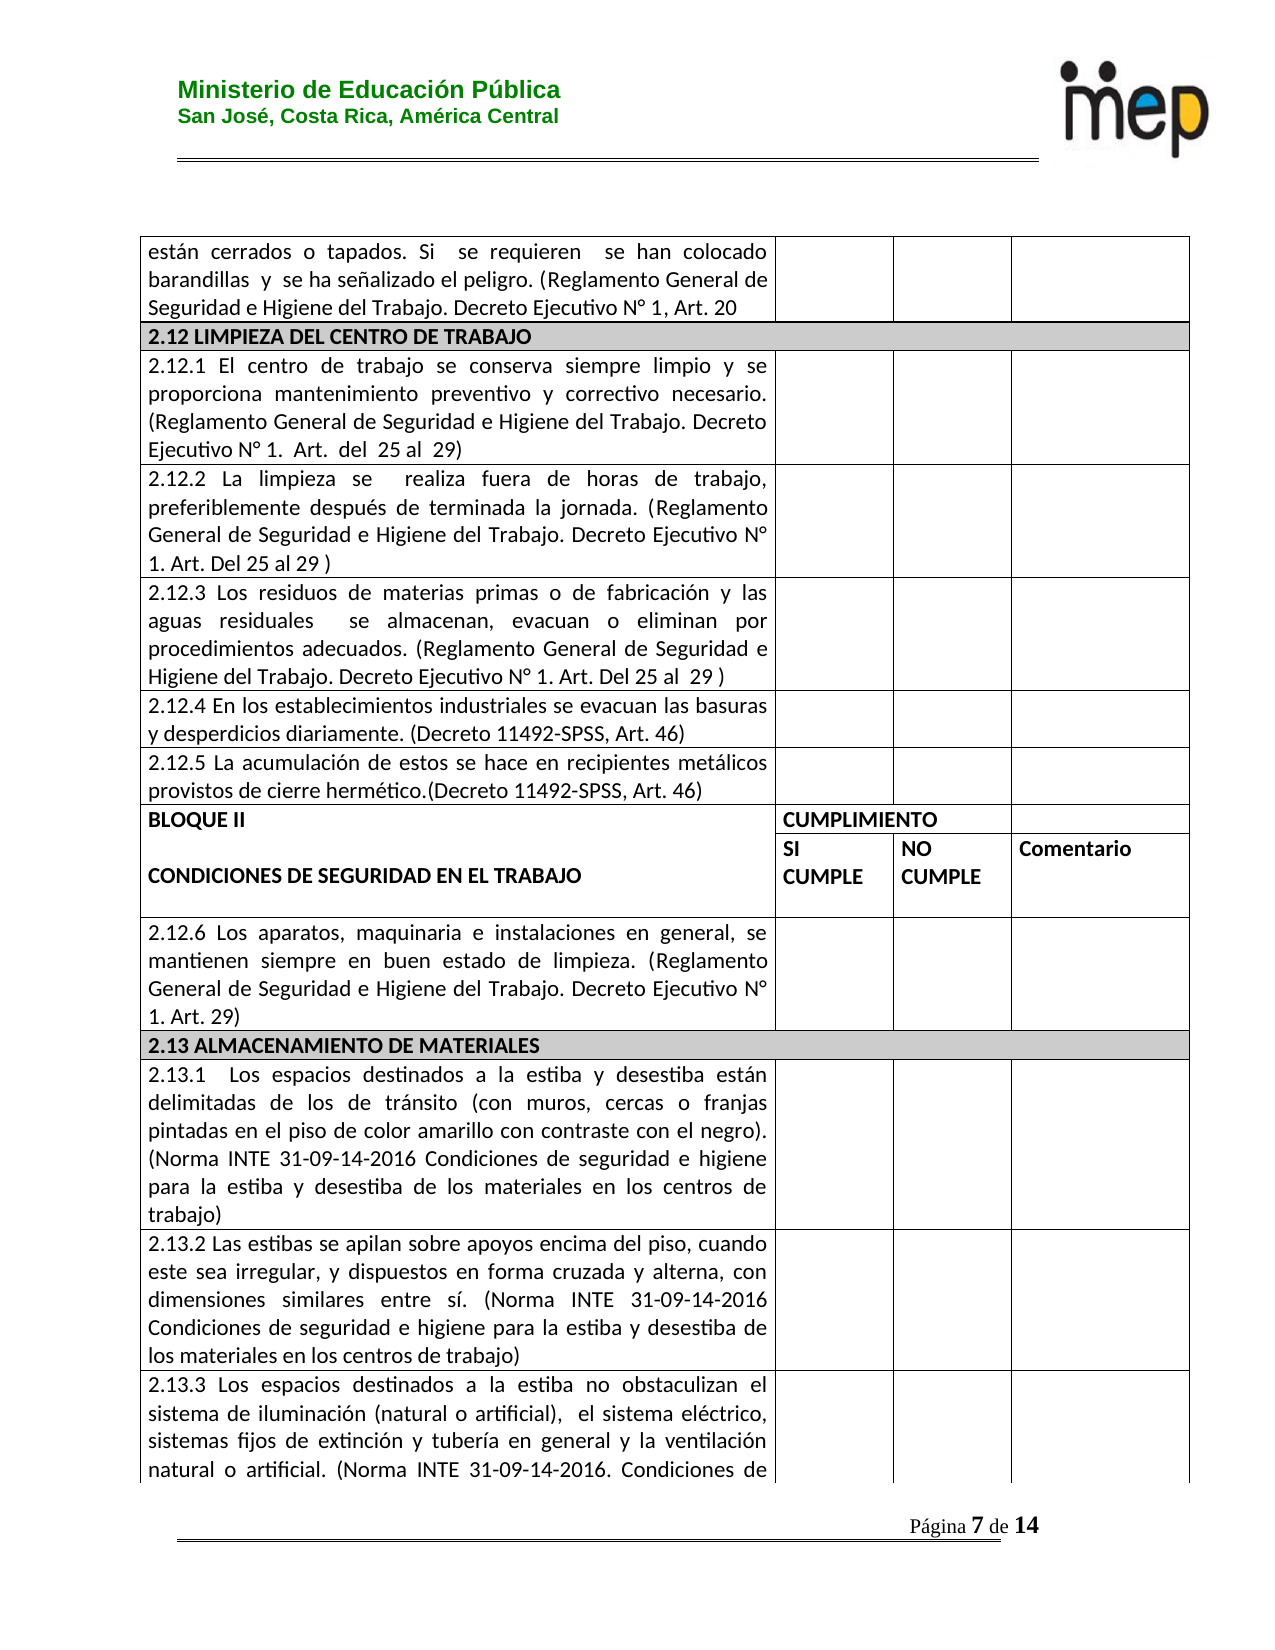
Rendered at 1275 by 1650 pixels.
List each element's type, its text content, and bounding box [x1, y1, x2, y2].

table_cell 2.13 ALMACENAMIENTO DE MATERIALES [141, 1031, 1189, 1059]
table_cell 2.12.3 Los residuos de materias primas o de fabricación y las aguas residuales se almacenan, evacuan o eliminan por procedimientos adecuados. (Reglamento General de Seguridad e Higiene del Trabajo. Decreto Ejecutivo N° 1. Art. Del 25 al 29 ) [141, 578, 775, 690]
table_cell 2.12.6 Los aparatos, maquinaria e instalaciones en general, se mantienen siempre en buen estado de limpieza. (Reglamento General de Seguridad e Higiene del Trabajo. Decreto Ejecutivo N° 1. Art. 29) [141, 918, 775, 1030]
table_cell [894, 465, 1011, 577]
table_cell 2.12.5 La acumulación de estos se hace en recipientes metálicos provistos de cierre hermético.(Decreto 11492-SPSS, Art. 46) [141, 748, 775, 804]
table_cell 2.12 LIMPIEZA DEL CENTRO DE TRABAJO [141, 323, 1189, 350]
table_cell [1012, 691, 1189, 747]
table_cell CUMPLIMIENTO [776, 805, 1011, 833]
table_cell [1012, 1230, 1189, 1369]
table_cell [776, 1060, 893, 1228]
table_cell 2.12.4 En los establecimientos industriales se evacuan las basuras y desperdicios diariamente. (Decreto 11492-SPSS, Art. 46) [141, 691, 775, 747]
table_cell [776, 465, 893, 577]
table_cell [1012, 1060, 1189, 1228]
table_cell 2.13.2 Las estibas se apilan sobre apoyos encima del piso, cuando este sea irregular, y dispuestos en forma cruzada y alterna, con dimensiones similares entre sí. (Norma INTE 31-09-14-2016 Condiciones de seguridad e higiene para la estiba y desestiba de los materiales en los centros de trabajo) [141, 1230, 775, 1369]
table_cell [1012, 918, 1189, 1030]
table_cell 2.12.1 El centro de trabajo se conserva siempre limpio y se proporciona mantenimiento preventivo y correctivo necesario. (Reglamento General de Seguridad e Higiene del Trabajo. Decreto Ejecutivo N° 1. Art. del 25 al 29) [141, 351, 775, 463]
table_cell [776, 691, 893, 747]
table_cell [141, 1371, 775, 1483]
table_cell [776, 578, 893, 690]
table_cell [894, 1060, 1011, 1228]
table_cell [776, 237, 893, 321]
table_cell [776, 918, 893, 1030]
table_cell Comentario [1012, 834, 1189, 917]
table_cell [776, 351, 893, 463]
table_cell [141, 237, 775, 321]
table_cell [894, 1371, 1011, 1483]
table_cell 2.12.2 La limpieza se realiza fuera de horas de trabajo, preferiblemente después de terminada la jornada. (Reglamento General de Seguridad e Higiene del Trabajo. Decreto Ejecutivo N° 1. Art. Del 25 al 29 ) [141, 465, 775, 577]
table_cell [1012, 805, 1189, 833]
table_cell BLOQUE II CONDICIONES DE SEGURIDAD EN EL TRABAJO [141, 805, 775, 917]
table_cell [776, 1230, 893, 1369]
table_cell NO CUMPLE [894, 834, 1011, 917]
table_cell [1012, 465, 1189, 577]
table_cell [894, 351, 1011, 463]
table_cell [1012, 1371, 1189, 1483]
table_cell [1012, 748, 1189, 804]
table_cell [894, 578, 1011, 690]
table_cell [776, 1371, 893, 1483]
table_cell [1012, 578, 1189, 690]
table_cell [894, 918, 1011, 1030]
table_cell [894, 748, 1011, 804]
table_cell [1012, 351, 1189, 463]
table_cell [894, 237, 1011, 321]
table_cell SI CUMPLE [776, 834, 893, 917]
table_cell [776, 748, 893, 804]
table_cell 2.13.1 Los espacios destinados a la estiba y desestiba están delimitadas de los de tránsito (con muros, cercas o franjas pintadas en el piso de color amarillo con contraste con el negro). (Norma INTE 31-09-14-2016 Condiciones de seguridad e higiene para la estiba y desestiba de los materiales en los centros de trabajo) [141, 1060, 775, 1228]
table_cell [894, 1230, 1011, 1369]
table_cell [894, 691, 1011, 747]
table_cell [1012, 237, 1189, 321]
